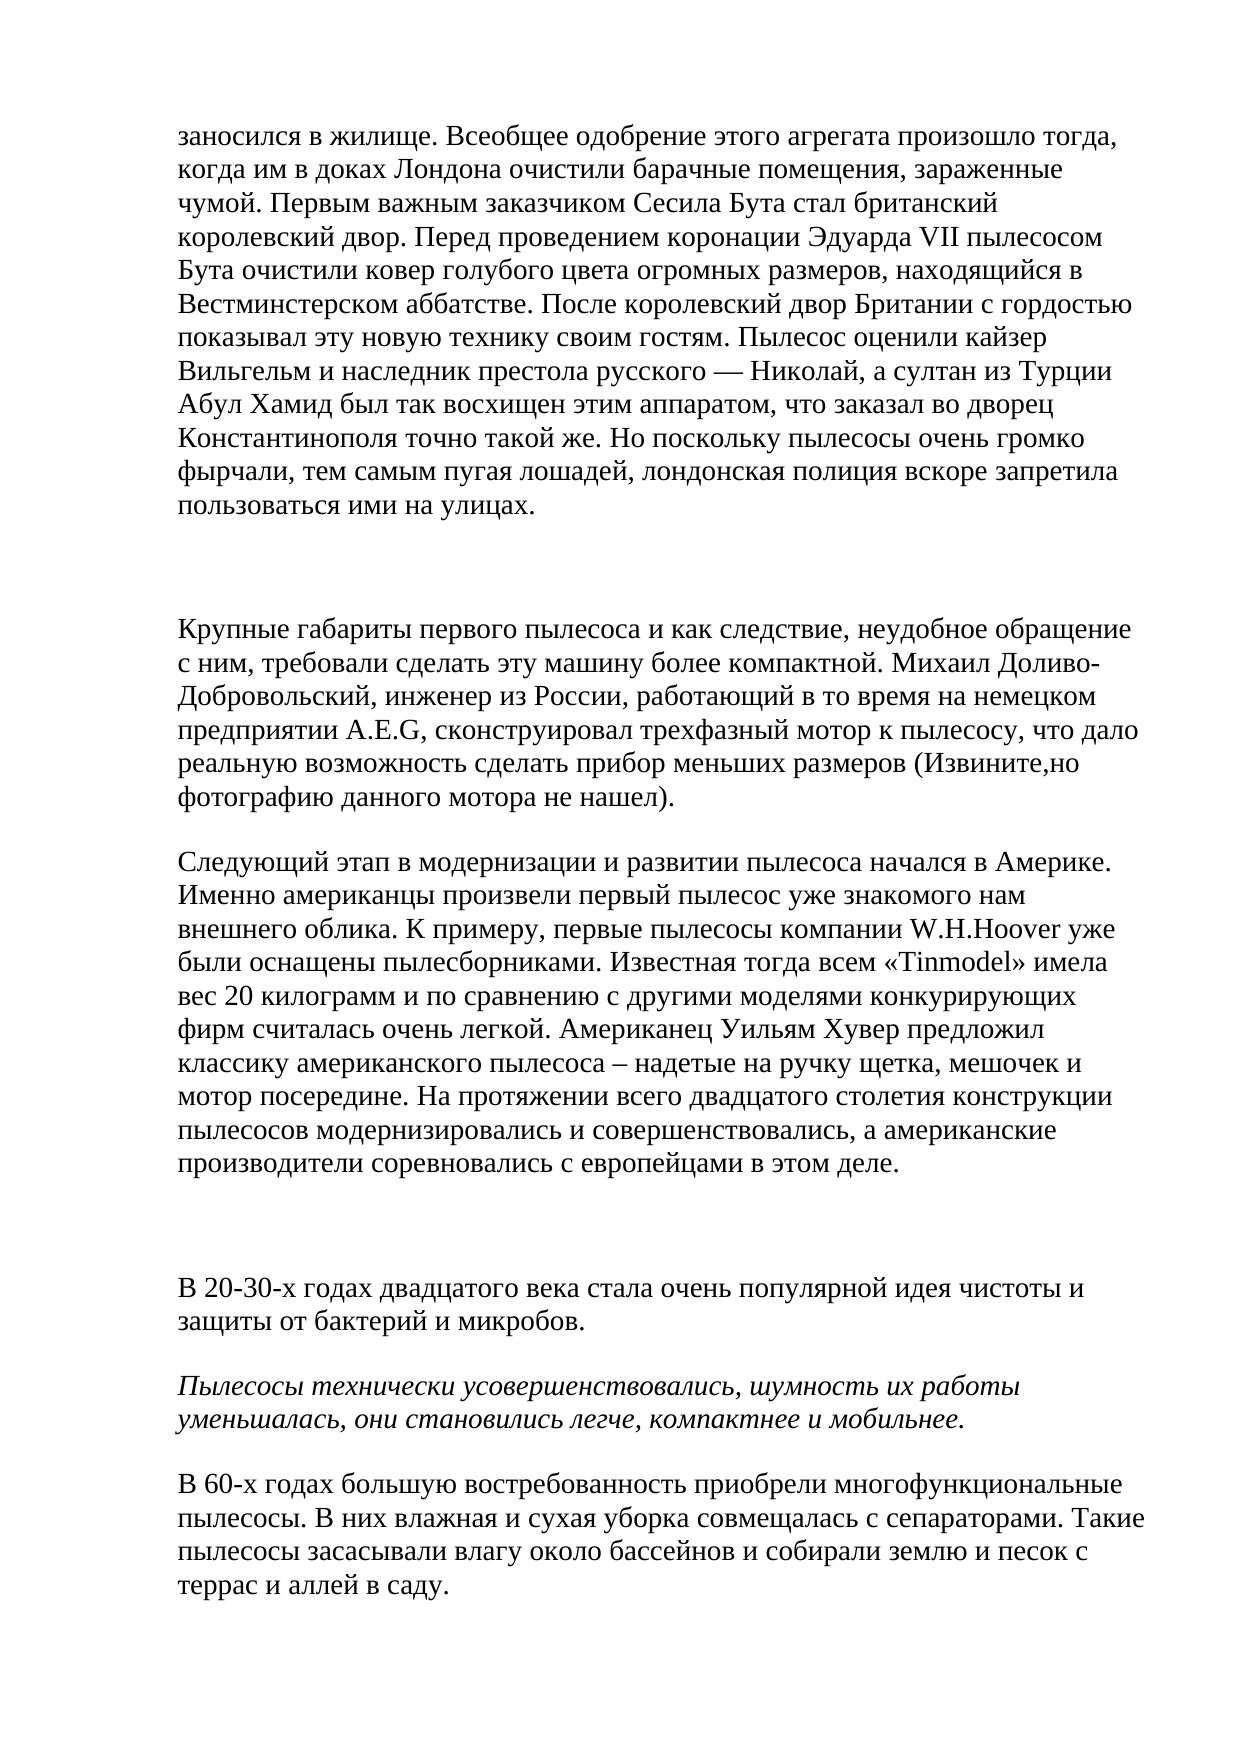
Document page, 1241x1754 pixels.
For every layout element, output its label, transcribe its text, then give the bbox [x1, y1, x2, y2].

text В 60-х годах большую востребованность приобрели многофункциональные пылесосы. В них влажная и сухая уборка совмещалась с сепараторами. Такие пылесосы засасывали влагу около бассейнов и собирали землю и песок с террас и аллей в саду. [177, 1466, 1152, 1601]
text В 20-30-х годах двадцатого века стала очень популярной идея чистоты и защиты от бактерий и микробов. [177, 1270, 1152, 1337]
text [177, 118, 1152, 521]
text Пылесосы технически усовершенствовались, шумность их работы уменьшалась, они становились легче, компактнее и мобильнее. [177, 1368, 1152, 1435]
text Следующий этап в модернизации и развитии пылесоса начался в Америке. Именно американцы произвели первый пылесос уже знакомого нам внешнего облика. К примеру, первые пылесосы компании W.H.Hoover уже были оснащены пылесборниками. Известная тогда всем «Tinmodel» имела вес 20 килограмм и по сравнению с другими моделями конкурирующих фирм считалась очень легкой. Американец Уильям Хувер предложил классику американского пылесоса – надетые на ручку щетка, мешочек и мотор посередине. На протяжении всего двадцатого столетия конструкции пылесосов модернизировались и совершенствовались, а американские производители соревновались с европейцами в этом деле. [177, 844, 1152, 1179]
text Крупные габариты первого пылесоса и как следствие, неудобное обращение с ним, требовали сделать эту машину более компактной. Михаил Доливо-Добровольский, инженер из России, работающий в то время на немецком предприятии A.E.G, сконструировал трехфазный мотор к пылесосу, что дало реальную возможность сделать прибор меньших размеров (Извините,но фотографию данного мотора не нашел). [177, 611, 1152, 812]
